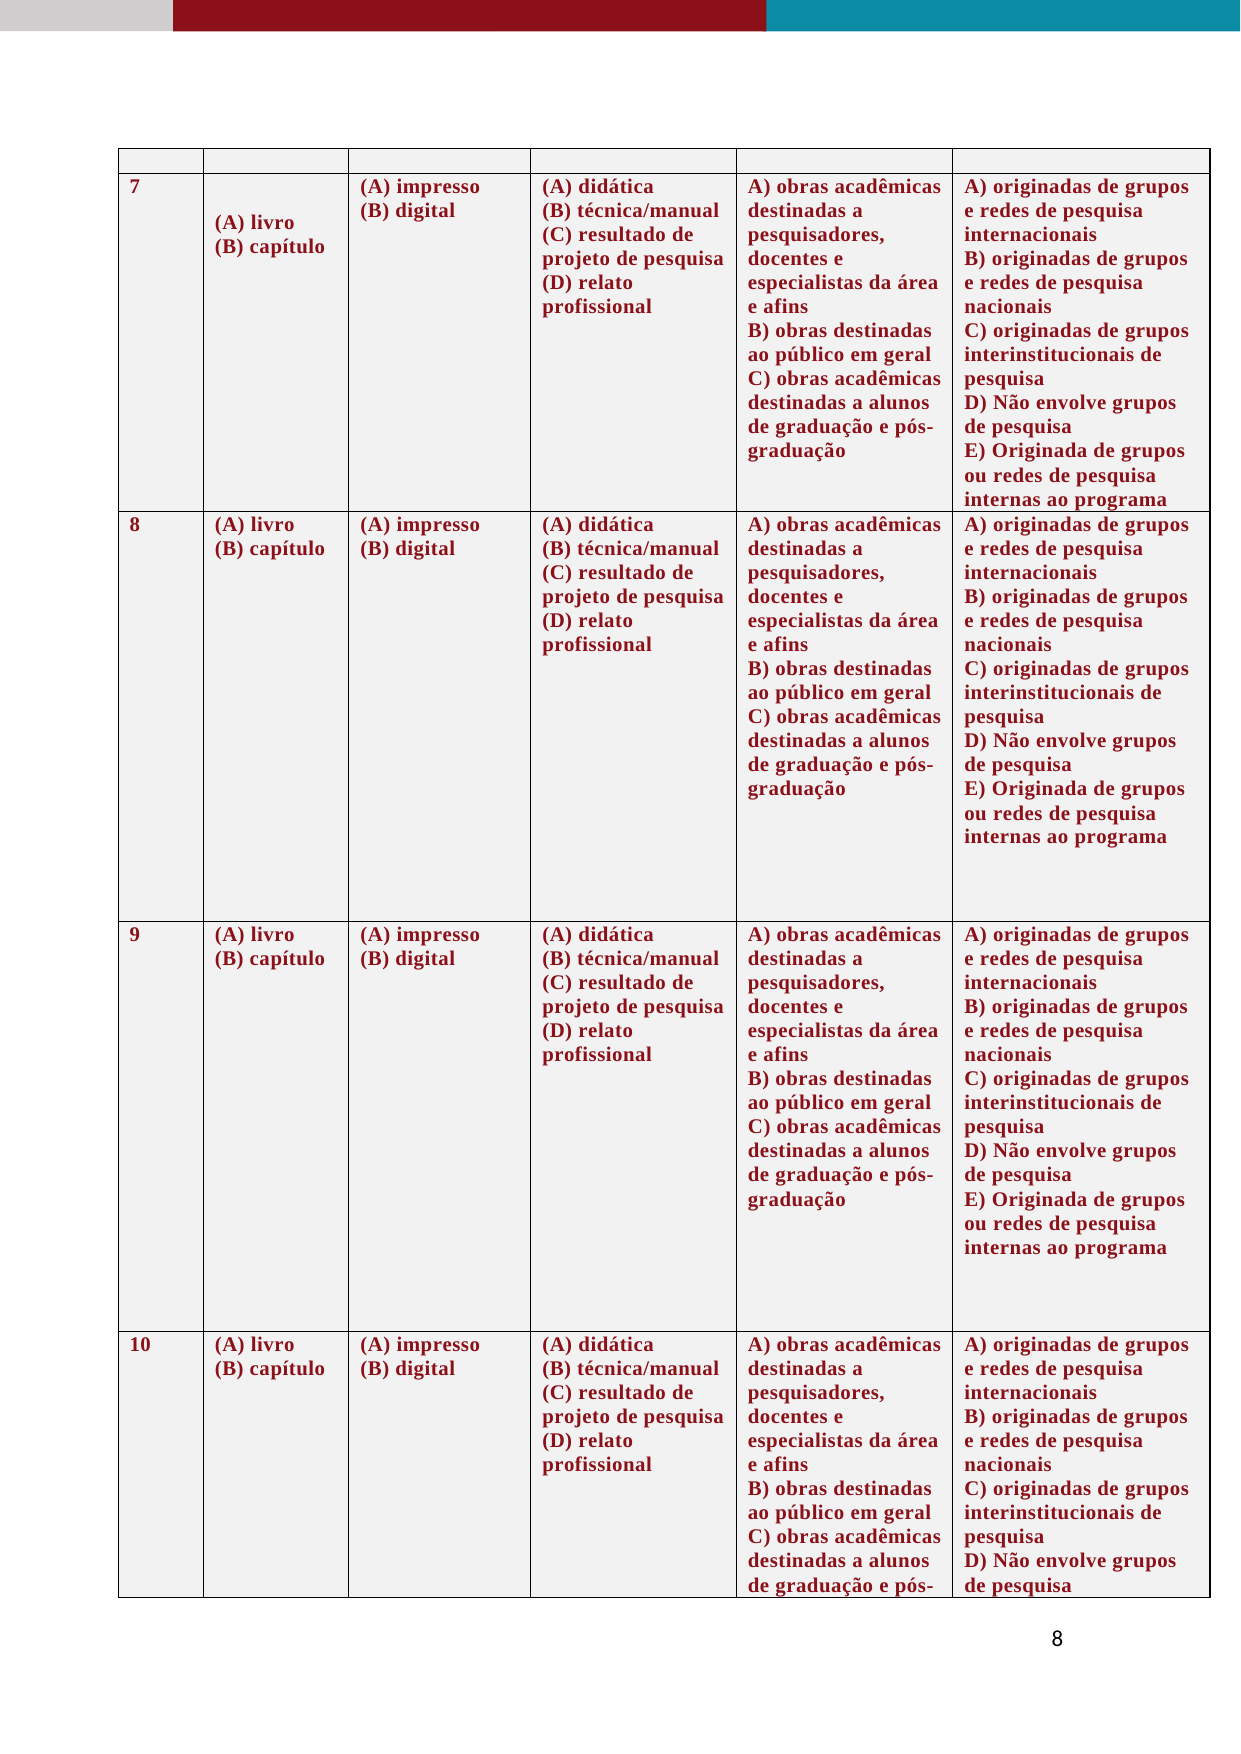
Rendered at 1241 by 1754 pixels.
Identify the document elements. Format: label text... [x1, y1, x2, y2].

table_cell (A) impresso (B) digital [349, 174, 530, 511]
table_cell (A) didática (B) técnica/manual (C) resultado de projeto de pesquisa (D) relato profissional [531, 922, 736, 1331]
table_cell (A) didática (B) técnica/manual (C) resultado de projeto de pesquisa (D) relato profissional [531, 174, 736, 511]
table_cell (A) livro (B) capítulo [204, 922, 348, 1331]
table_cell (A) livro (B) capítulo [204, 174, 348, 511]
table_cell 6 [119, 149, 203, 173]
table_cell (A) impresso (B) digital [349, 512, 530, 921]
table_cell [349, 149, 530, 173]
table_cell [737, 149, 952, 173]
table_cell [531, 1332, 736, 1597]
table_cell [737, 1332, 952, 1597]
table_cell (A) impresso (B) digital [349, 922, 530, 1331]
table_cell (A) livro (B) capítulo [204, 512, 348, 921]
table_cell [953, 1332, 1209, 1597]
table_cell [531, 149, 736, 173]
table_cell 8 [119, 512, 203, 921]
table_cell (A) didática (B) técnica/manual (C) resultado de projeto de pesquisa (D) relato profissional [531, 512, 736, 921]
table_cell 7 [119, 174, 203, 511]
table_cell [204, 149, 348, 173]
table_cell 10 [119, 1332, 203, 1597]
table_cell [953, 149, 1209, 173]
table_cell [349, 1332, 530, 1597]
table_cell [204, 1332, 348, 1597]
table_cell 9 [119, 922, 203, 1331]
